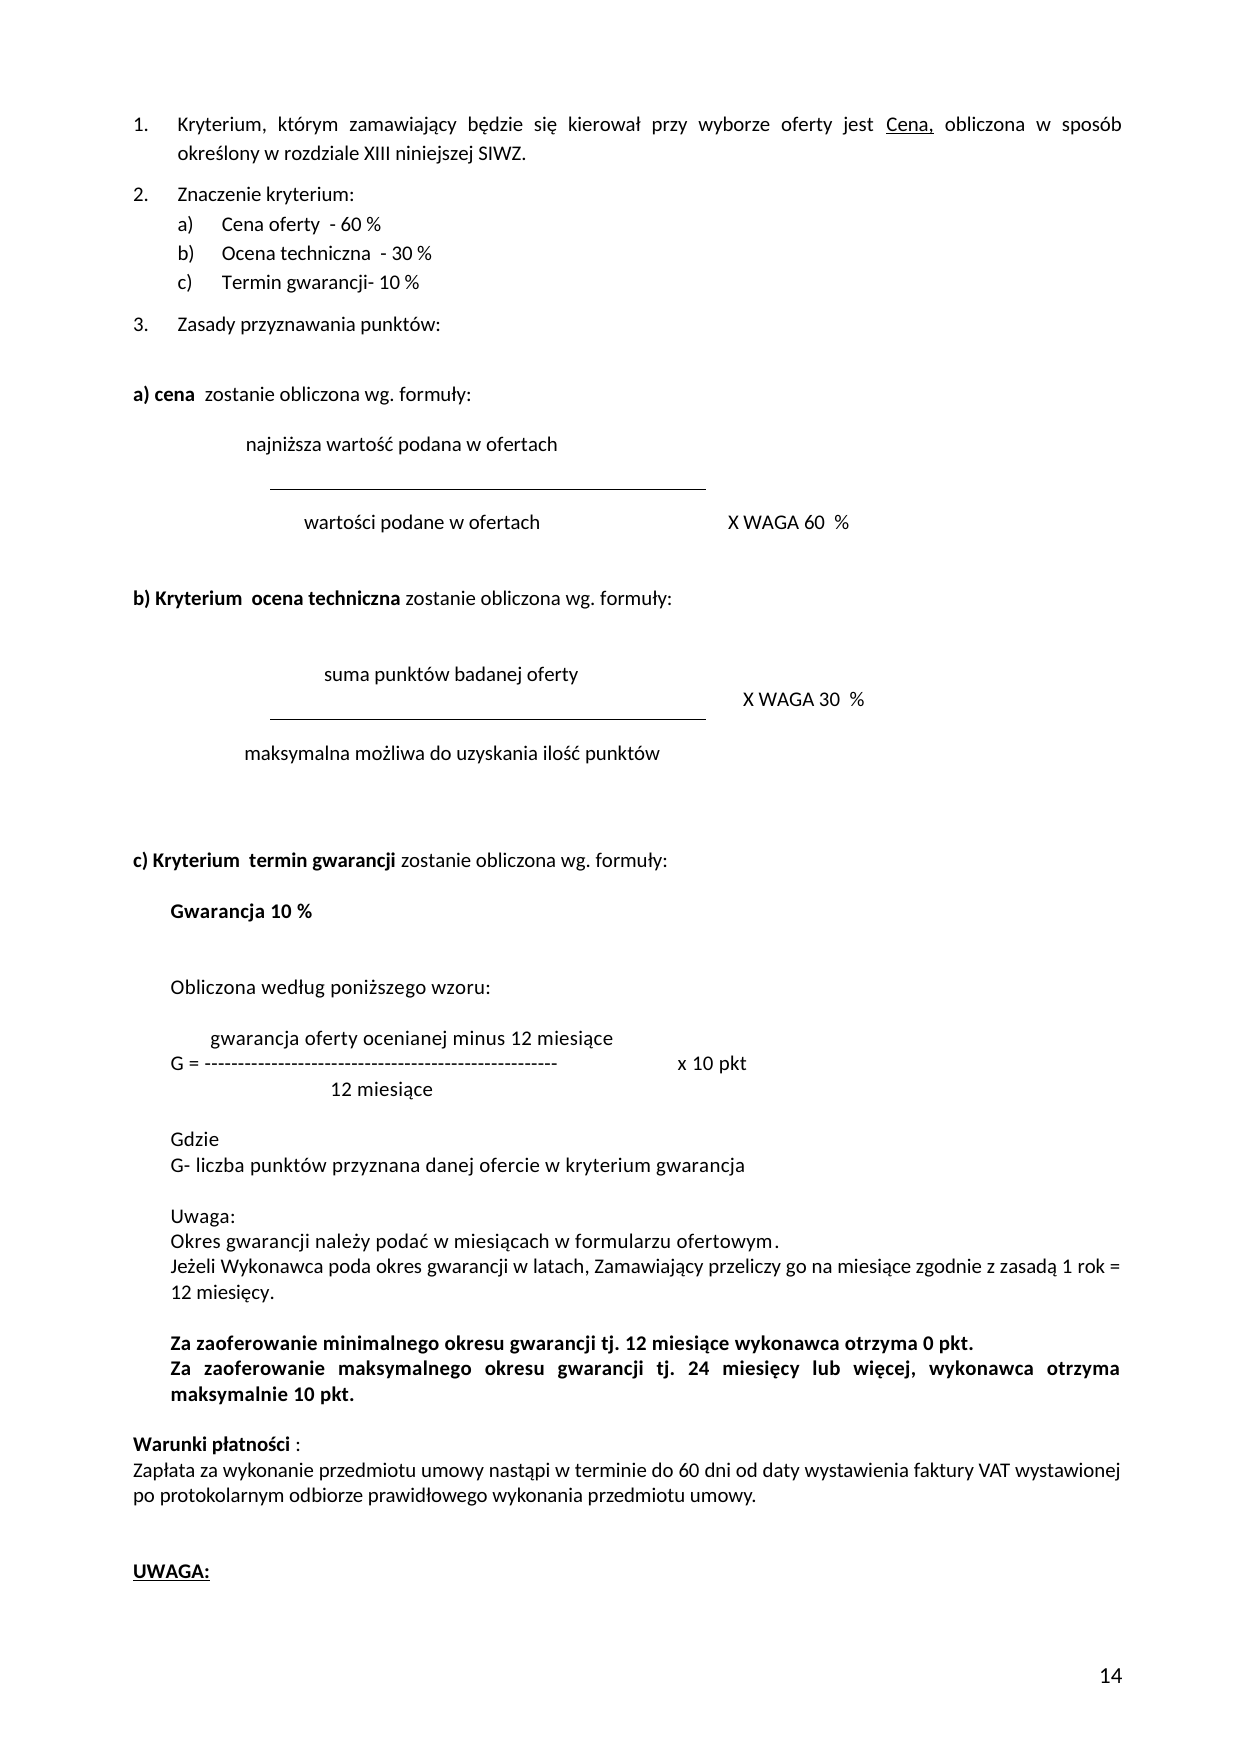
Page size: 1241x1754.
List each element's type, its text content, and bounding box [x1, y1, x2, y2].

text Jeżeli Wykonawca poda okres gwarancji w latach, Zamawiający przeliczy go na miesiące zgodnie z zasadą 1 rok = 12 miesięcy. [170, 1254, 1122, 1304]
text G- liczba punktów przyznana danej ofercie w kryterium gwarancja [170, 1152, 1122, 1177]
list Termin gwarancji- 10 % [177, 269, 1122, 294]
text Gwarancja 10 % [170, 898, 1122, 923]
text Okres gwarancji należy podać w miesiącach w formularzu ofertowym. [170, 1228, 1122, 1254]
text Warunki płatności : [133, 1432, 1122, 1457]
text X WAGA 30 % [133, 687, 1122, 712]
text maksymalna możliwa do uzyskania ilość punktów [133, 740, 1122, 766]
text 12 miesiące [170, 1076, 1122, 1101]
text G = ----------------------------------------------------- x 10 pkt [170, 1050, 1122, 1076]
text Obliczona według poniższego wzoru: [170, 974, 1122, 999]
list Cena oferty - 60 % [177, 211, 1122, 236]
list Znaczenie kryterium: [133, 182, 1122, 207]
text wartości podane w ofertach X WAGA 60 % [207, 509, 1122, 535]
text Za zaoferowanie minimalnego okresu gwarancji tj. 12 miesiące wykonawca otrzyma 0 pkt. [170, 1330, 1122, 1355]
text UWAGA: [133, 1558, 1122, 1583]
text Uwaga: [170, 1203, 1122, 1228]
text Gdzie [170, 1127, 1122, 1152]
text suma punktów badanej oferty [133, 661, 1122, 687]
list Ocena techniczna - 30 % [177, 240, 1122, 265]
text najniższa wartość podana w ofertach [133, 432, 1122, 457]
text Za zaoferowanie maksymalnego okresu gwarancji tj. 24 miesięcy lub więcej, wykonawca otrzyma maksymalnie 10 pkt. [170, 1355, 1122, 1406]
text gwarancja oferty ocenianej minus 12 miesiące [170, 1025, 1122, 1050]
text c) Kryterium termin gwarancji zostanie obliczona wg. formuły: [133, 847, 1122, 872]
text Zapłata za wykonanie przedmiotu umowy nastąpi w terminie do 60 dni od daty wystawienia faktury VAT wystawionej po protokolarnym odbiorze prawidłowego wykonania przedmiotu umowy. [133, 1457, 1122, 1508]
list Kryterium, którym zamawiający będzie się kierował przy wyborze oferty jest Cena, obliczona w sposób określony w rozdziale XIII niniejszej SIWZ. [133, 111, 1122, 165]
list Zasady przyznawania punktów: [133, 311, 1122, 336]
text b) Kryterium ocena techniczna zostanie obliczona wg. formuły: [133, 585, 1122, 610]
text a) cena zostanie obliczona wg. formuły: [133, 382, 1122, 407]
